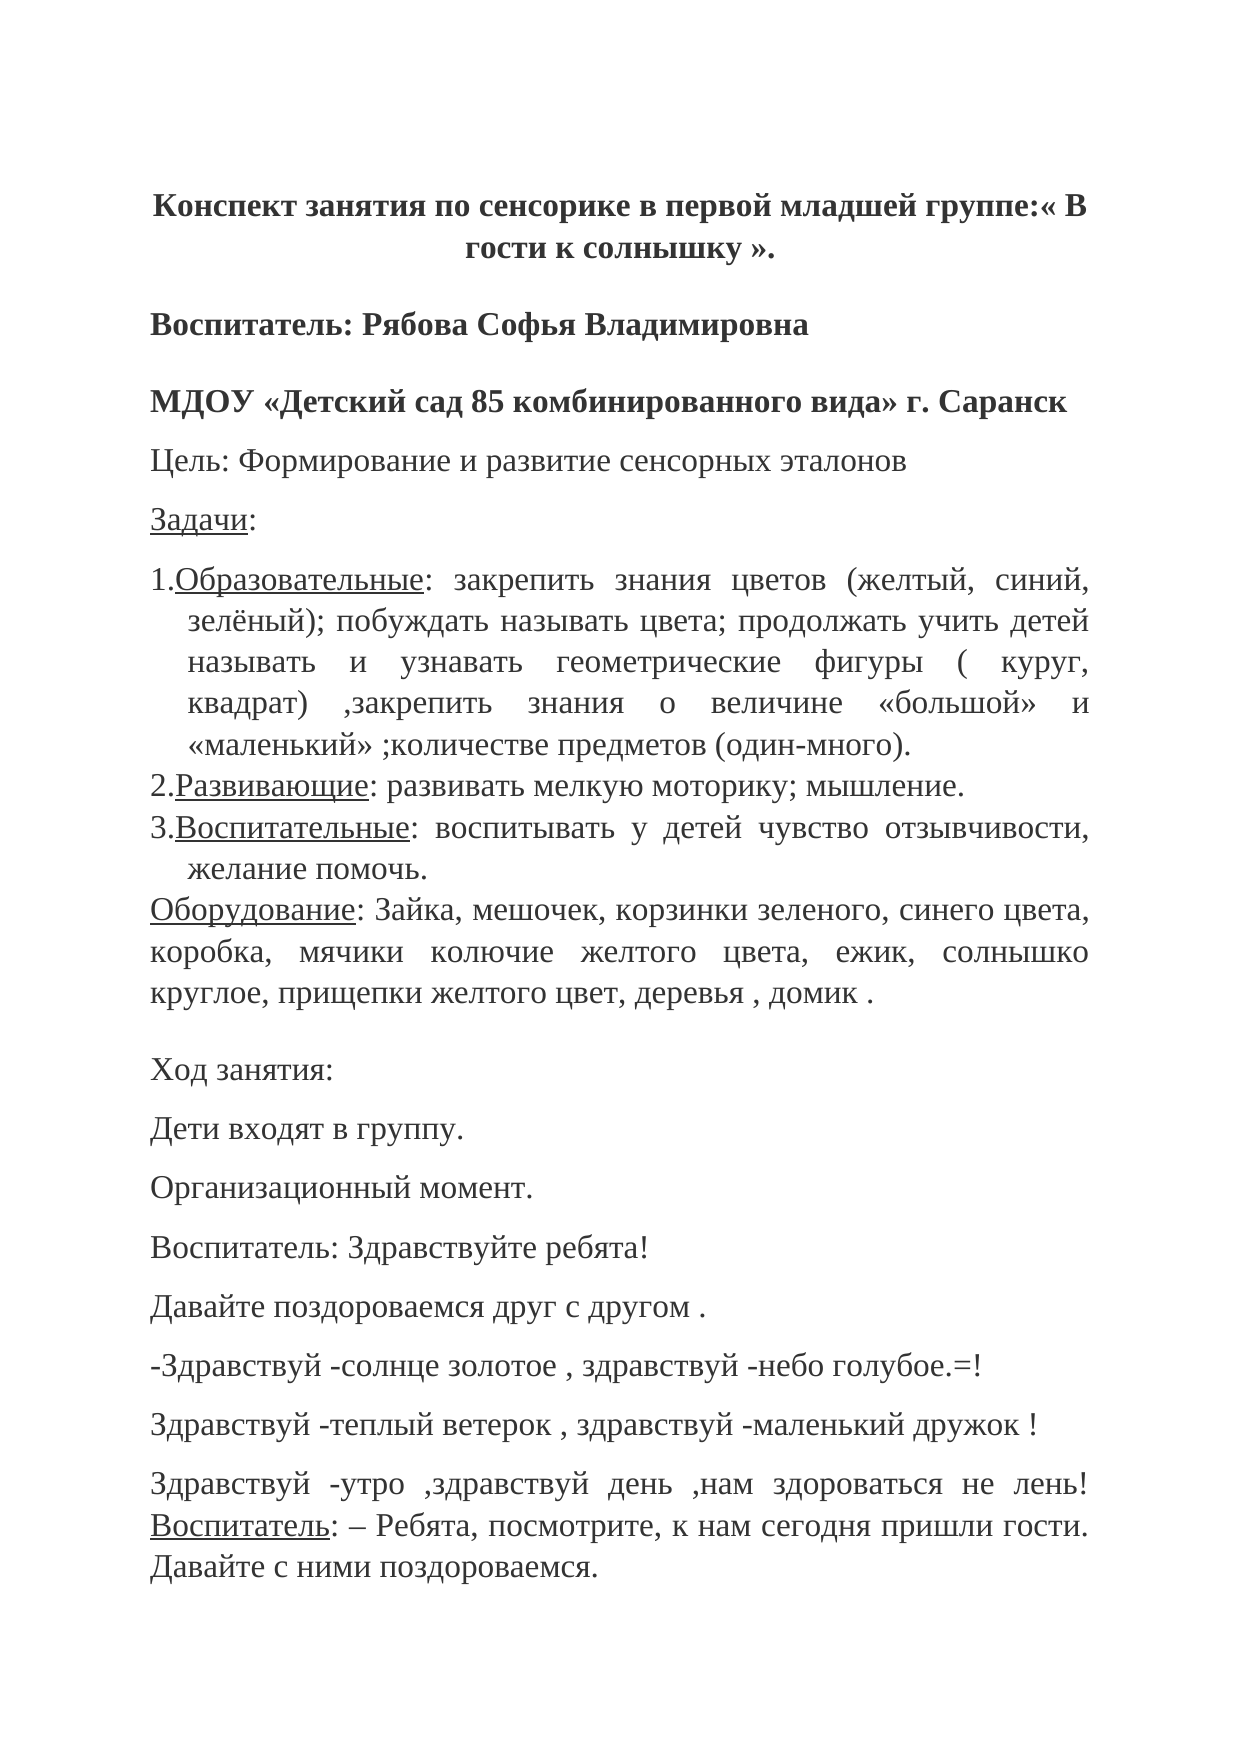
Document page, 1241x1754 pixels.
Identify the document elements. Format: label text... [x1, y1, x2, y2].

text МДОУ «Детский сад 85 комбинированного вида» г. Саранск [150, 381, 1090, 419]
text Здравствуй -теплый ветерок , здравствуй -маленький дружок ! [150, 1404, 1090, 1443]
text Воспитатель: Здравствуйте ребята! [150, 1227, 1090, 1265]
text 2.Развивающие: развивать мелкую моторику; мышление. [150, 766, 1090, 804]
text -Здравствуй -солнце золотое , здравствуй -небо голубое.=! [150, 1345, 1090, 1383]
text Конспект занятия по сенсорике в первой младшей группе:« В гости к солнышку ». [150, 186, 1090, 265]
text Задачи: [150, 499, 1090, 538]
text Здравствуй -утро ,здравствуй день ,нам здороваться не лень! Воспитатель: – Ребята, посмотрите, к нам сегодня пришли гости. Давайте с ними поздороваемся. [150, 1463, 1090, 1584]
text Оборудование: Зайка, мешочек, корзинки зеленого, синего цвета, коробка, мячики колючие желтого цвета, ежик, солнышко круглое, прищепки желтого цвет, деревья , домик . [150, 889, 1090, 1011]
text Давайте поздороваемся друг с другом . [150, 1286, 1090, 1324]
text Организационный момент. [150, 1168, 1090, 1206]
text Ход занятия: [150, 1049, 1090, 1088]
text 1.Образовательные: закрепить знания цветов (желтый, синий, зелёный); побуждать называть цвета; продолжать учить детей называть и узнавать геометрические фигуры ( куруг, квадрат) ,закрепить знания о величине «большой» и «маленький» ;количестве предметов (один-много). [150, 559, 1090, 762]
text Цель: Формирование и развитие сенсорных эталонов [150, 440, 1090, 479]
text 3.Воспитательные: воспитывать у детей чувство отзывчивости, желание помочь. [150, 807, 1090, 887]
text Дети входят в группу. [150, 1108, 1090, 1147]
text Воспитатель: Рябова Софья Владимировна [150, 304, 1090, 342]
